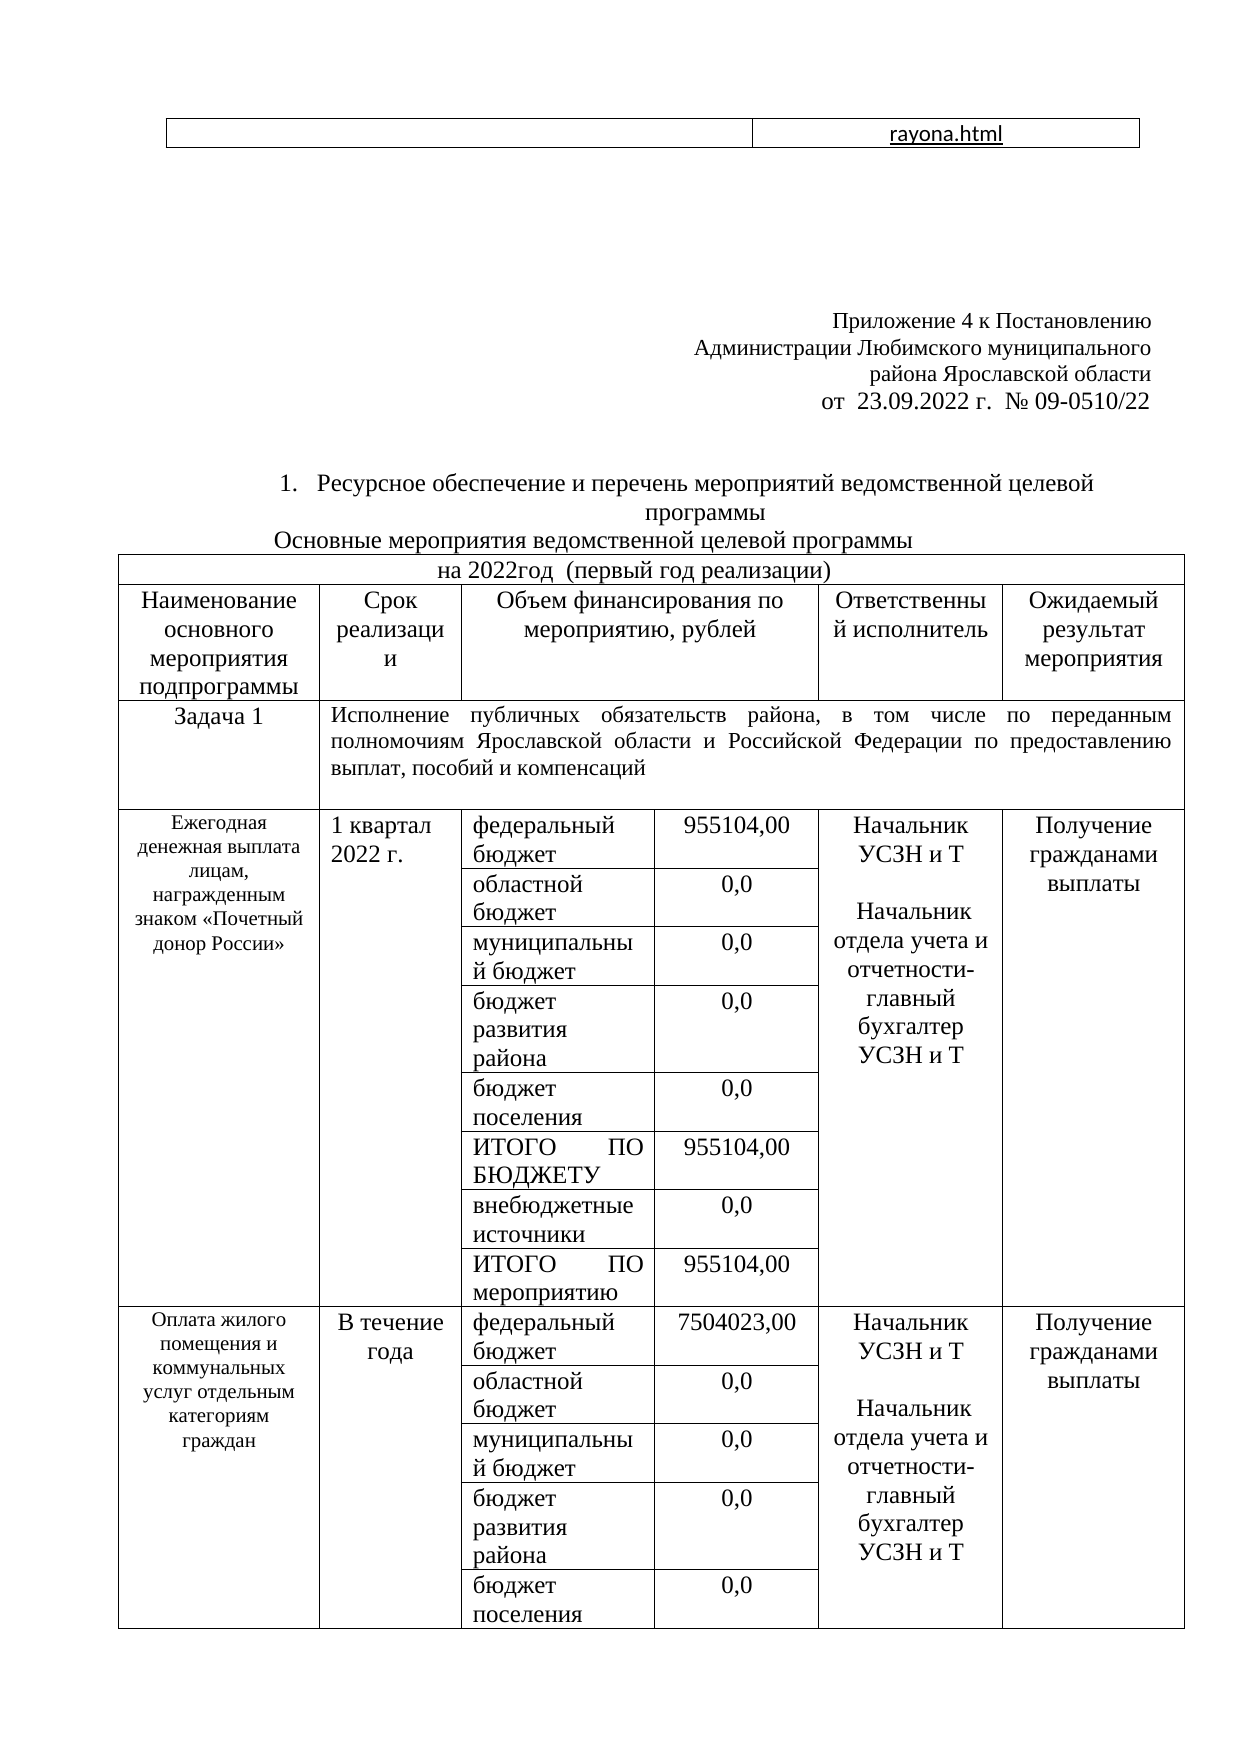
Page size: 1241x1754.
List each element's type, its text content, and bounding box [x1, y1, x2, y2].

text района Ярославской области [177, 360, 1152, 386]
table_cell 955104,00 [655, 1249, 818, 1306]
table_cell внебюджетные источники [462, 1190, 654, 1248]
text от 23.09.2022 г. № 09-0510/22 [177, 386, 1152, 415]
table_cell 955104,00 [655, 1132, 818, 1189]
table_cell 0,0 [655, 927, 818, 985]
table_cell федеральный бюджет [462, 810, 654, 868]
table_cell 0,0 [655, 1190, 818, 1248]
table_cell Ежегодная денежная выплата лицам, награжденным знаком «Почетный донор России» [119, 810, 319, 1306]
table_cell бюджет развития района [462, 986, 654, 1072]
table_cell муниципальный бюджет [462, 927, 654, 985]
table_cell муниципальный бюджет [462, 1424, 654, 1482]
text Приложение 4 к Постановлению [177, 307, 1152, 334]
table_cell областной бюджет [462, 869, 654, 926]
table_cell областной бюджет [462, 1366, 654, 1423]
table_cell Получение гражданами выплаты [1003, 1307, 1184, 1628]
table_cell ИТОГО ПО БЮДЖЕТУ [462, 1132, 654, 1189]
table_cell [167, 119, 752, 147]
table_cell 0,0 [655, 1073, 818, 1131]
table_cell 0,0 [655, 986, 818, 1072]
table_cell Получение гражданами выплаты [1003, 810, 1184, 1306]
table_cell 0,0 [655, 1366, 818, 1423]
table_cell федеральный бюджет [462, 1307, 654, 1365]
table_cell бюджет развития района [462, 1483, 654, 1569]
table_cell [753, 119, 1139, 147]
table_cell 0,0 [655, 869, 818, 926]
list Ресурсное обеспечение и перечень мероприятий ведомственной целевой программы [222, 468, 1152, 526]
table_cell Ожидаемый результат мероприятия [1003, 585, 1184, 700]
table_cell Срок реализации [320, 585, 461, 700]
table_cell Исполнение публичных обязательств района, в том числе по переданным полномочиям Ярославской области и Российской Федерации по предоставлению выплат, пособий и компенсаций [320, 701, 1184, 809]
table_cell В течение года [320, 1307, 461, 1628]
table_cell 7504023,00 [655, 1307, 818, 1365]
text Администрации Любимского муниципального [177, 334, 1152, 360]
table_cell Наименование основного мероприятия подпрограммы [119, 585, 319, 700]
table_header на 2022год (первый год реализации) [119, 555, 1184, 584]
table_cell 0,0 [655, 1483, 818, 1569]
table_cell Начальник УСЗН и Т Начальник отдела учета и отчетности-главный бухгалтер УСЗН и Т [819, 810, 1002, 1306]
table_cell 1 квартал 2022 г. [320, 810, 461, 1306]
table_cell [819, 1307, 1002, 1628]
list Основные мероприятия ведомственной целевой программы [274, 526, 1152, 554]
table_cell бюджет поселения [462, 1570, 654, 1628]
table_cell бюджет поселения [462, 1073, 654, 1131]
table_cell Объем финансирования по мероприятию, рублей [462, 585, 818, 700]
table_cell 955104,00 [655, 810, 818, 868]
table_cell Задача 1 [119, 701, 319, 809]
table_cell Оплата жилого помещения и коммунальных услуг отдельным категориям граждан [119, 1307, 319, 1628]
table_cell ИТОГО ПО мероприятию [462, 1249, 654, 1306]
table_cell 0,0 [655, 1424, 818, 1482]
table_cell 0,0 [655, 1570, 818, 1628]
table_cell Ответственный исполнитель [819, 585, 1002, 700]
